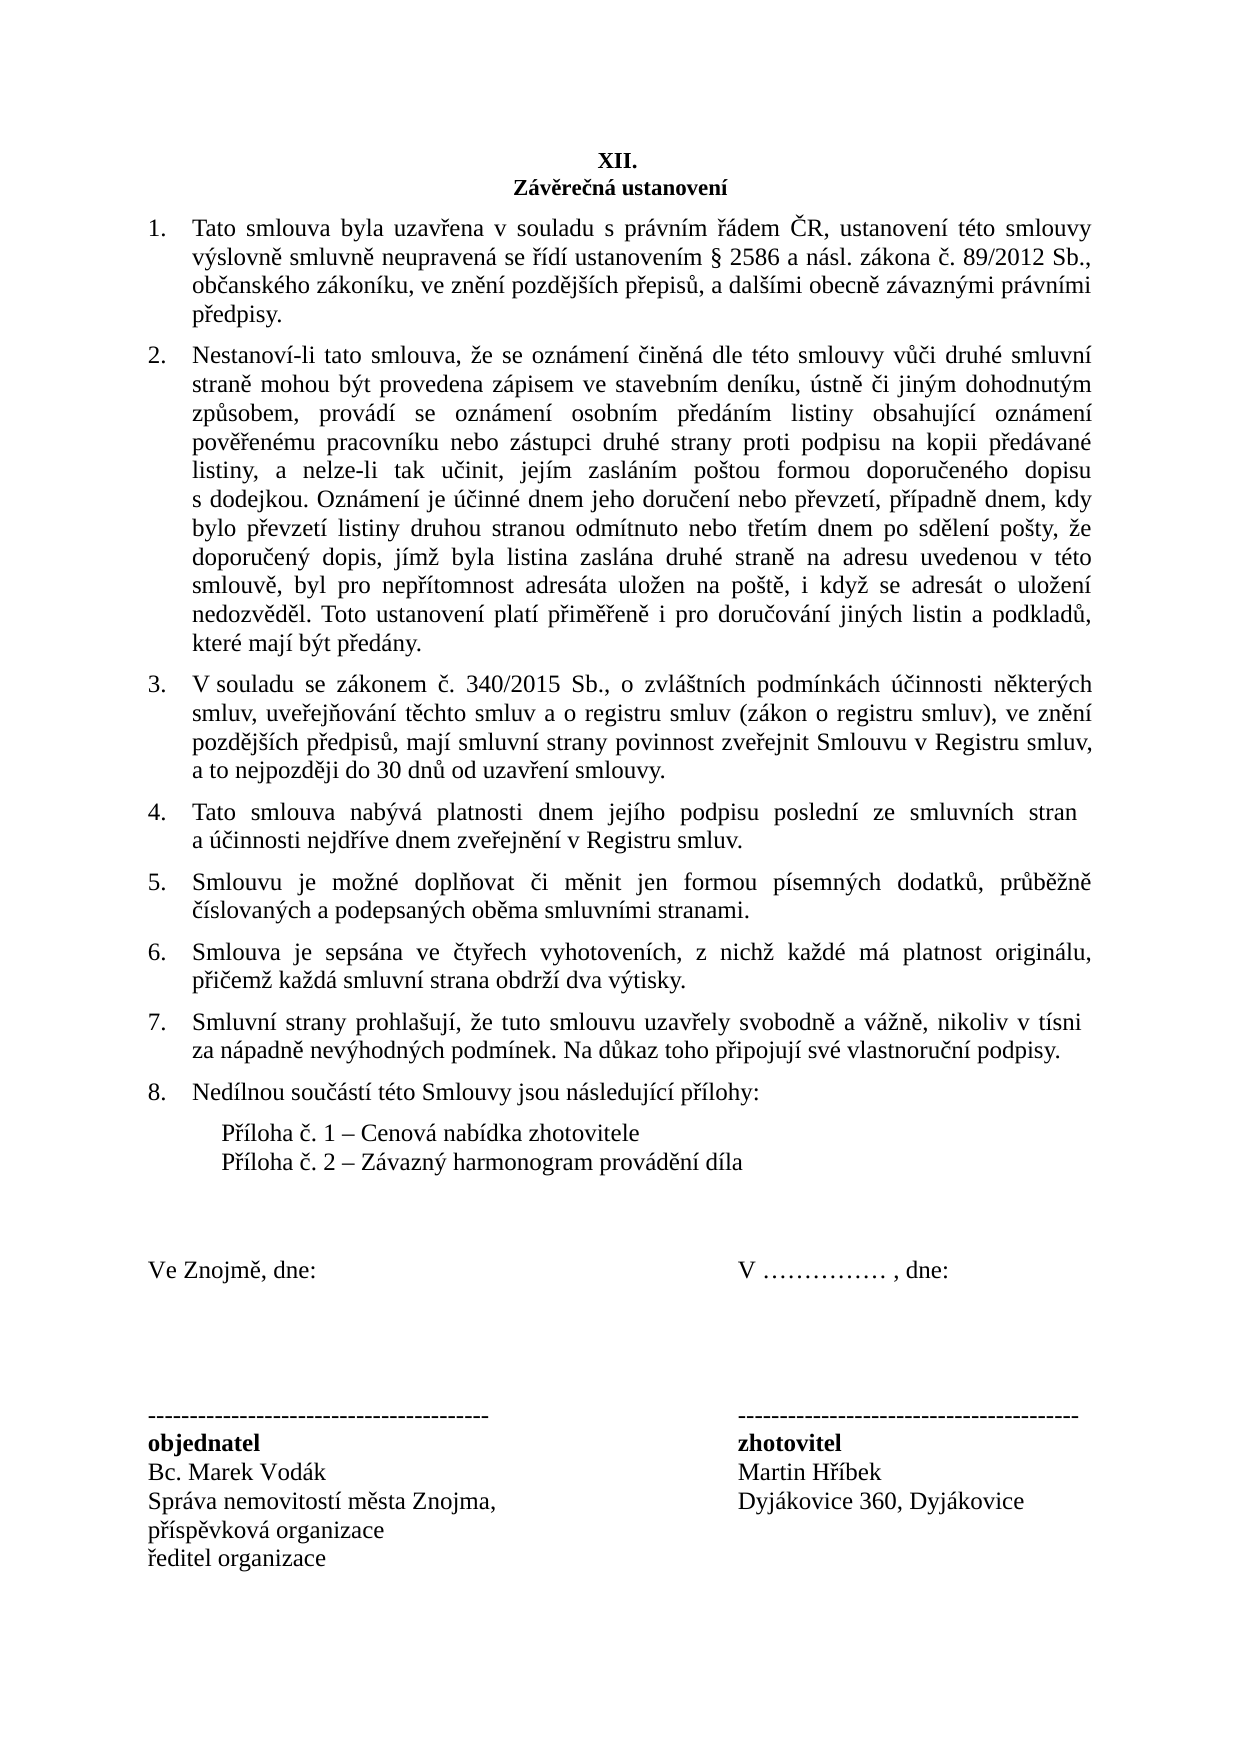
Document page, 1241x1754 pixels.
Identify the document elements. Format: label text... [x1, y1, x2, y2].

text objednatel zhotovitel [148, 1428, 1093, 1457]
text ředitel organizace [148, 1543, 1093, 1572]
list Nestanoví-li tato smlouva, že se oznámení činěná dle této smlouvy vůči druhé smluvní straně mohou být provedena zápisem ve stavebním deníku, ústně či jiným dohodnutým způsobem, provádí se oznámení osobním předáním listiny obsahující oznámení pověřenému pracovníku nebo zástupci druhé strany proti podpisu na kopii předávané listiny, a nelze-li tak učinit, jejím zasláním poštou formou doporučeného dopisu s dodejkou. Oznámení je účinné dnem jeho doručení nebo převzetí, případně dnem, kdy bylo převzetí listiny druhou stranou odmítnuto nebo třetím dnem po sdělení pošty, že doporučený dopis, jímž byla listina zaslána druhé straně na adresu uvedenou v této smlouvě, byl pro nepřítomnost adresáta uložen na poště, i když se adresát o uložení nedozvěděl. Toto ustanovení platí přiměřeně i pro doručování jiných listin a podkladů, které mají být předány. [148, 340, 1093, 657]
list Tato smlouva nabývá platnosti dnem jejího podpisu poslední ze smluvních stran a účinnosti nejdříve dnem zveřejnění v Registru smluv. [148, 797, 1093, 854]
text Příloha č. 2 – Závazný harmonogram provádění díla [148, 1147, 1093, 1175]
text Bc. Marek Vodák Martin Hříbek [148, 1457, 1093, 1486]
list Smlouva je sepsána ve čtyřech vyhotoveních, z nichž každé má platnost originálu, přičemž každá smluvní strana obdrží dva výtisky. [148, 937, 1093, 994]
text Správa nemovitostí města Znojma, Dyjákovice 360, Dyjákovice [148, 1486, 1093, 1515]
text ----------------------------------------- ----------------------------------------- [148, 1400, 1093, 1428]
list Tato smlouva byla uzavřena v souladu s právním řádem ČR, ustanovení této smlouvy výslovně smluvně neupravená se řídí ustanovením § 2586 a násl. zákona č. 89/2012 Sb., občanského zákoníku, ve znění pozdějších přepisů, a dalšími obecně závaznými právními předpisy. [148, 213, 1093, 328]
text XII. Závěrečná ustanovení [148, 148, 1093, 200]
list Nedílnou součástí této Smlouvy jsou následující přílohy: [148, 1077, 1093, 1105]
list V souladu se zákonem č. 340/2015 Sb., o zvláštních podmínkách účinnosti některých smluv, uveřejňování těchto smluv a o registru smluv (zákon o registru smluv), ve znění pozdějších předpisů, mají smluvní strany povinnost zveřejnit Smlouvu v Registru smluv, a to nejpozději do 30 dnů od uzavření smlouvy. [148, 669, 1093, 784]
text Příloha č. 1 – Cenová nabídka zhotovitele [148, 1118, 1093, 1147]
list Smluvní strany prohlašují, že tuto smlouvu uzavřely svobodně a vážně, nikoliv v tísni za nápadně nevýhodných podmínek. Na důkaz toho připojují své vlastnoruční podpisy. [148, 1007, 1093, 1064]
text příspěvková organizace [148, 1515, 1093, 1543]
list Smlouvu je možné doplňovat či měnit jen formou písemných dodatků, průběžně číslovaných a podepsaných oběma smluvními stranami. [148, 867, 1093, 924]
text Ve Znojmě, dne: V …………… , dne: [148, 1256, 1093, 1284]
